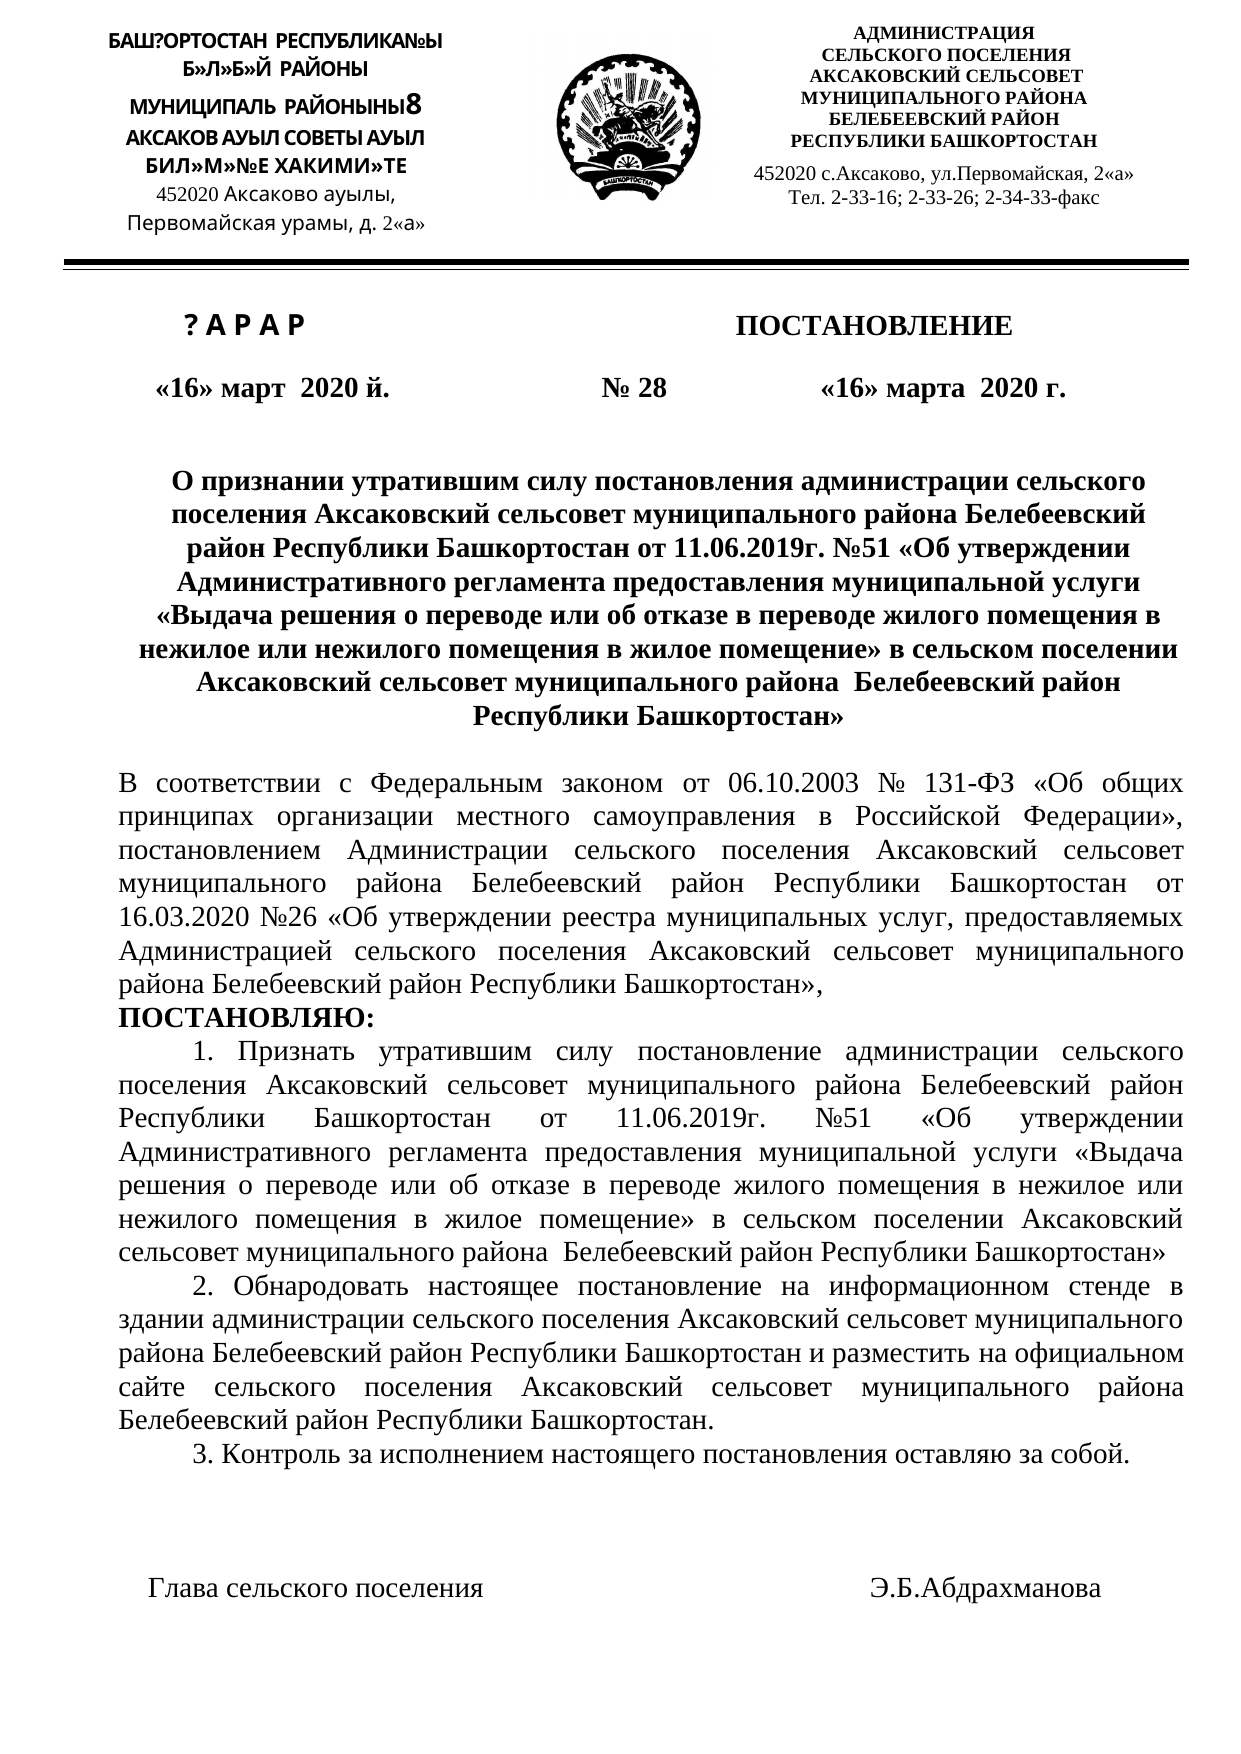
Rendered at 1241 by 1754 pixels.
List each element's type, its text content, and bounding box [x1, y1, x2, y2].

text 1. Признать утратившим силу постановление администрации сельского поселения Аксаковский сельсовет муниципального района Белебеевский район Республики Башкортостан от 11.06.2019г. №51 «Об утверждении Административного регламента предоставления муниципальной услуги «Выдача решения о переводе или об отказе в переводе жилого помещения в нежилое или нежилого помещения в жилое помещение» в сельском поселении Аксаковский сельсовет муниципального района Белебеевский район Республики Башкортостан» [118, 1033, 1184, 1268]
text 2. Обнародовать настоящее постановление на информационном стенде в здании администрации сельского поселения Аксаковский сельсовет муниципального района Белебеевский район Республики Башкортостан и разместить на официальном сайте сельского поселения Аксаковский сельсовет муниципального района Белебеевский район Республики Башкортостан. [118, 1268, 1184, 1436]
text В соответствии с Федеральным законом от 06.10.2003 № 131-ФЗ «Об общих принципах организации местного самоуправления в Российской Федерации», постановлением Администрации сельского поселения Аксаковский сельсовет муниципального района Белебеевский район Республики Башкортостан от 16.03.2020 №26 «Об утверждении реестра муниципальных услуг, предоставляемых Администрацией сельского поселения Аксаковский сельсовет муниципального района Белебеевский район Республики Башкортостан», [118, 765, 1184, 1000]
text Глава сельского поселения Э.Б.Абдрахманова [148, 1570, 1199, 1603]
text ПОСТАНОВЛЯЮ: [118, 1000, 1184, 1033]
picture [526, 31, 719, 202]
text 3. Контроль за исполнением настоящего постановления оставляю за собой. [118, 1436, 1184, 1469]
text О признании утратившим силу постановления администрации сельского поселения Аксаковский сельсовет муниципального района Белебеевский район Республики Башкортостан от 11.06.2019г. №51 «Об утверждении Административного регламента предоставления муниципальной услуги «Выдача решения о переводе или об отказе в переводе жилого помещения в нежилое или нежилого помещения в жилое помещение» в сельском поселении Аксаковский сельсовет муниципального района Белебеевский район Республики Башкортостан» [133, 463, 1184, 731]
text ? А Р А Р ПОСТАНОВЛЕНИЕ [148, 304, 1199, 343]
text «16» март 2020 й. № 28 «16» марта 2020 г. [148, 370, 1199, 404]
